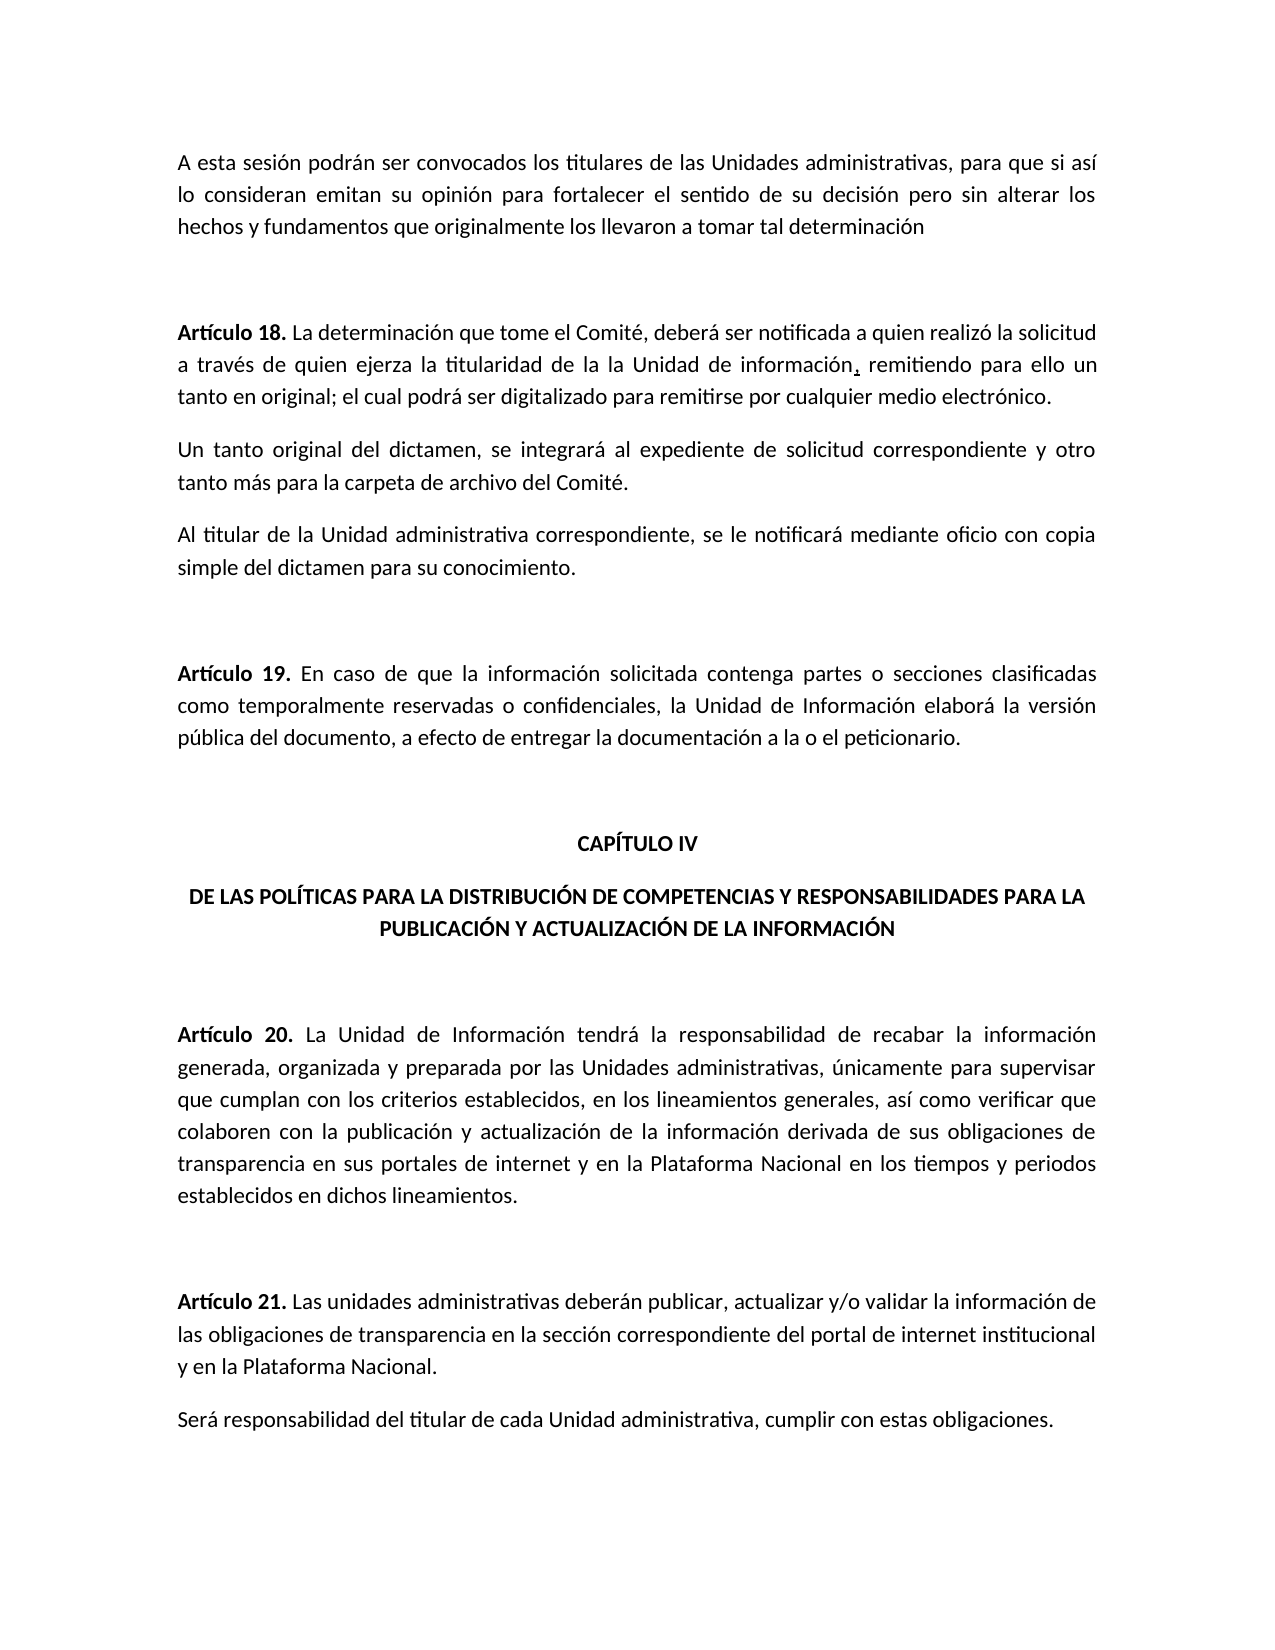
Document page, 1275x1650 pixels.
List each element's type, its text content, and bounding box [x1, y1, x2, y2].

text Artículo 20. La Unidad de Información tendrá la responsabilidad de recabar la información generada, organizada y preparada por las Unidades administrativas, únicamente para supervisar que cumplan con los criterios establecidos, en los lineamientos generales, así como verificar que colaboren con la publicación y actualización de la información derivada de sus obligaciones de transparencia en sus portales de internet y en la Plataforma Nacional en los tiempos y periodos establecidos en dichos lineamientos. [177, 1021, 1098, 1209]
text DE LAS POLÍTICAS PARA LA DISTRIBUCIÓN DE COMPETENCIAS Y RESPONSABILIDADES PARA LA PUBLICACIÓN Y ACTUALIZACIÓN DE LA INFORMACIÓN [177, 882, 1098, 942]
text Artículo 21. Las unidades administrativas deberán publicar, actualizar y/o validar la información de las obligaciones de transparencia en la sección correspondiente del portal de internet institucional y en la Plataforma Nacional. [177, 1287, 1098, 1380]
text CAPÍTULO IV [177, 829, 1098, 857]
text A esta sesión podrán ser convocados los titulares de las Unidades administrativas, para que si así lo consideran emitan su opinión para fortalecer el sentido de su decisión pero sin alterar los hechos y fundamentos que originalmente los llevaron a tomar tal determinación [177, 148, 1098, 240]
text Artículo 19. En caso de que la información solicitada contenga partes o secciones clasificadas como temporalmente reservadas o confidenciales, la Unidad de Información elaborá la versión pública del documento, a efecto de entregar la documentación a la o el peticionario. [177, 659, 1098, 751]
text Artículo 18. La determinación que tome el Comité, deberá ser notificada a quien realizó la solicitud a través de quien ejerza la titularidad de la la Unidad de información, remitiendo para ello un tanto en original; el cual podrá ser digitalizado para remitirse por cualquier medio electrónico. [177, 318, 1098, 410]
text Será responsabilidad del titular de cada Unidad administrativa, cumplir con estas obligaciones. [177, 1405, 1098, 1433]
text Un tanto original del dictamen, se integrará al expediente de solicitud correspondiente y otro tanto más para la carpeta de archivo del Comité. [177, 435, 1098, 496]
text Al titular de la Unidad administrativa correspondiente, se le notificará mediante oficio con copia simple del dictamen para su conocimiento. [177, 521, 1098, 581]
